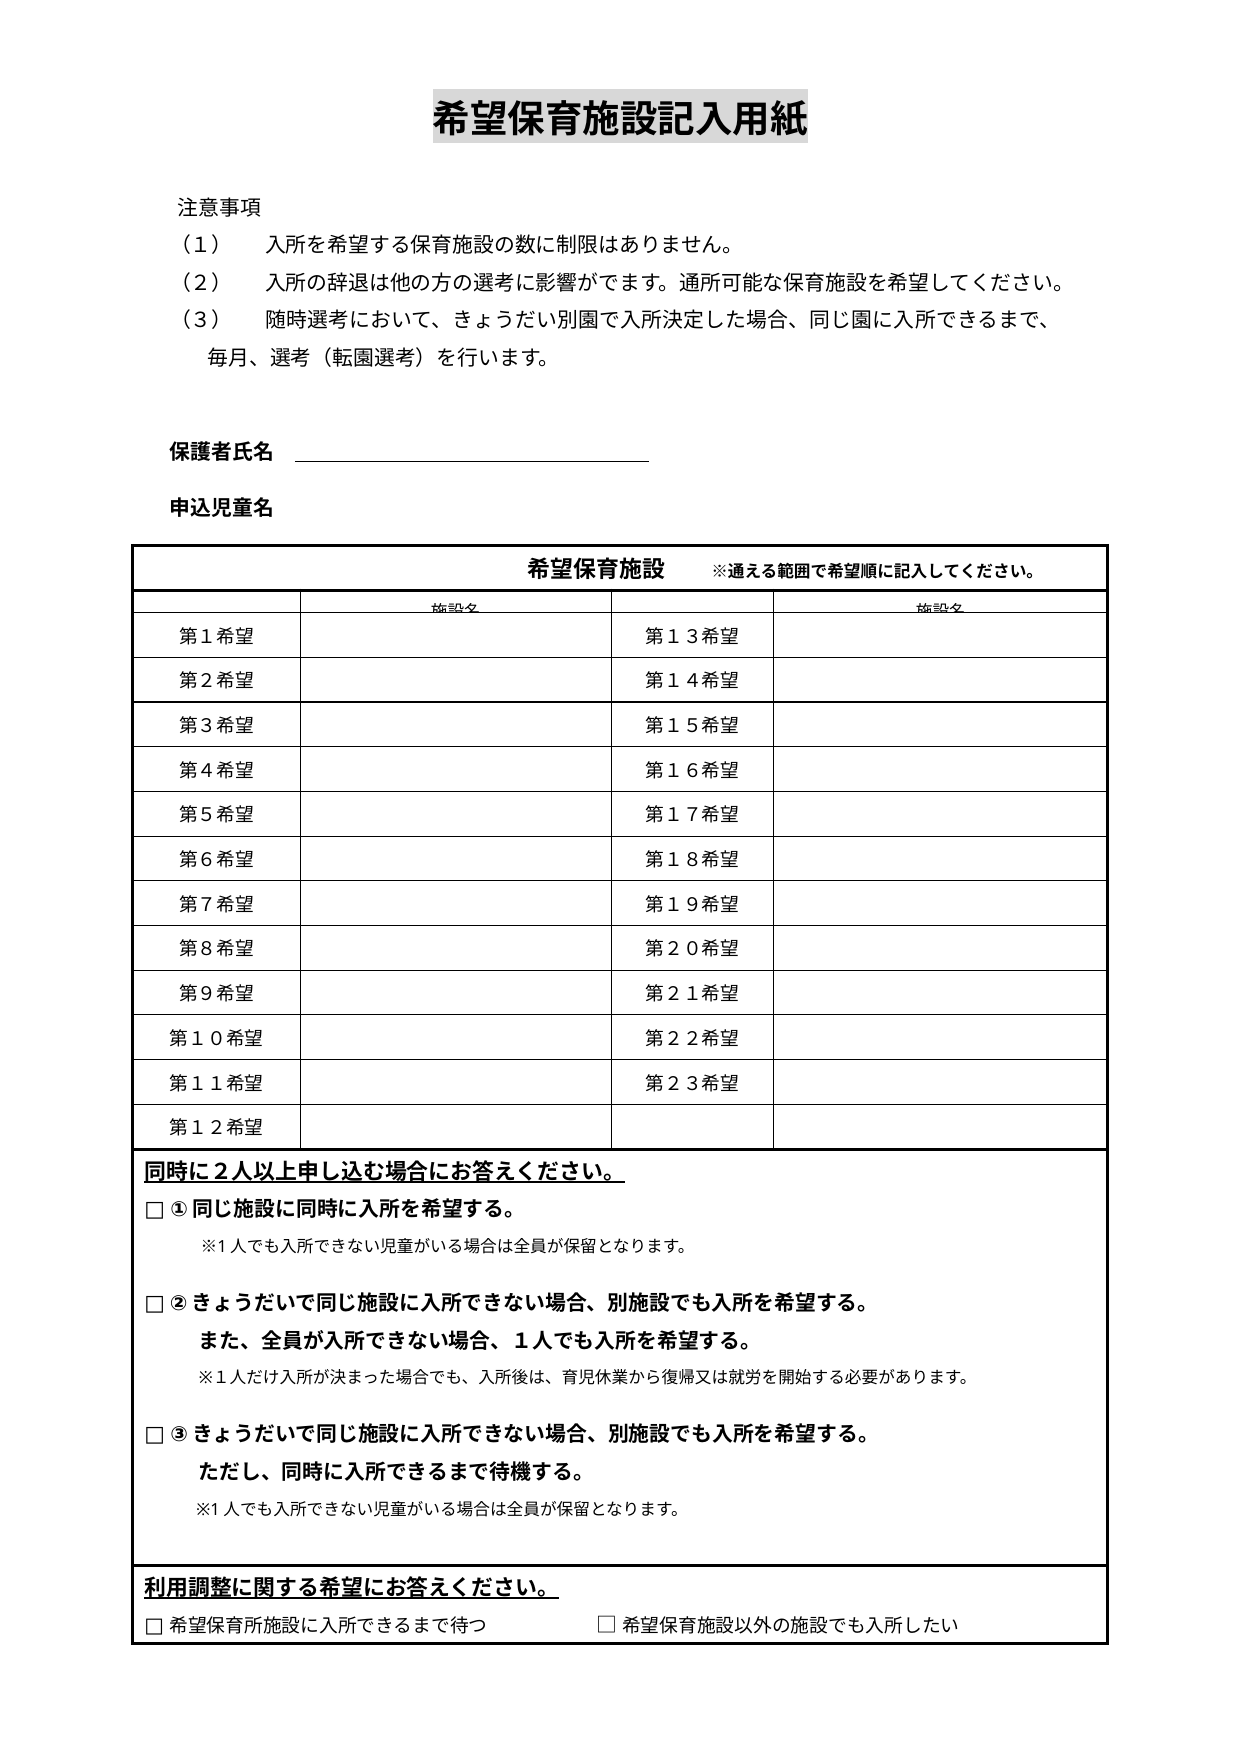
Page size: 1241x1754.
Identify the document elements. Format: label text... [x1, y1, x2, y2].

table_cell [301, 1060, 611, 1104]
table_cell [774, 792, 1106, 836]
list 随時選考において、きょうだい別園で入所決定した場合、同じ園に入所できるまで、毎月、選考（転園選考）を行います。 [170, 300, 1063, 375]
table_cell [774, 971, 1106, 1014]
table_cell 同時に２人以上申し込む場合にお答えください。 □ ①同じ施設に同時に入所を希望する。 ※1人でも入所できない児童がいる場合は全員が保留となります。 □ ②きょうだいで同じ施設に入所できない場合、別施設でも入所を希望する。 また、全員が入所できない場合、１人でも入所を希望する。 ※１人だけ入所が決まった場合でも、入所後は、育児休業から復帰又は就労を開始する必要があります。 □ ③きょうだいで同じ施設に入所できない場合、別施設でも入所を希望する。 ただし、同時に入所できるまで待機する。 ※1人でも入所できない児童がいる場合は全員が保留となります。 [134, 1151, 1106, 1564]
table_cell [301, 1015, 611, 1059]
table_cell [301, 703, 611, 746]
table_cell 第６希望 [134, 837, 300, 880]
table_cell [301, 881, 611, 925]
table_cell 第１希望 [134, 613, 300, 657]
table_cell 第２０希望 [612, 926, 773, 969]
table_cell [301, 837, 611, 880]
table_cell [774, 1105, 1106, 1148]
table_cell [774, 703, 1106, 746]
table_cell [301, 792, 611, 836]
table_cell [134, 1567, 1106, 1642]
table_cell [301, 747, 611, 791]
table_cell 第２１希望 [612, 971, 773, 1014]
table_cell 第１３希望 [612, 613, 773, 657]
table_cell [774, 1060, 1106, 1104]
table_cell 第１０希望 [134, 1015, 300, 1059]
table_cell 第１８希望 [612, 837, 773, 880]
table_cell [774, 613, 1106, 657]
table_cell 第１５希望 [612, 703, 773, 746]
list 入所の辞退は他の方の選考に影響がでます。通所可能な保育施設を希望してください。 [170, 263, 1063, 300]
text 注意事項 [177, 188, 1063, 225]
table_cell [774, 658, 1106, 701]
table_cell [301, 926, 611, 969]
table_cell [774, 1015, 1106, 1059]
table_cell 施設名 [301, 592, 611, 612]
table_cell [301, 971, 611, 1014]
table_cell 第４希望 [134, 747, 300, 791]
table_cell [612, 1105, 773, 1148]
table_cell [774, 926, 1106, 969]
table_cell 第１４希望 [612, 658, 773, 701]
table_cell 第１１希望 [134, 1060, 300, 1104]
table_cell [301, 1105, 611, 1148]
table_cell 第９希望 [134, 971, 300, 1014]
table_cell [301, 658, 611, 701]
table_cell [774, 837, 1106, 880]
list 入所を希望する保育施設の数に制限はありません。 [170, 225, 1063, 263]
text 保護者氏名 [169, 431, 1063, 469]
table_cell 第２３希望 [612, 1060, 773, 1104]
table_cell 第１２希望 [134, 1105, 300, 1148]
table_cell 第３希望 [134, 703, 300, 746]
table_cell 第２希望 [134, 658, 300, 701]
table_cell 第８希望 [134, 926, 300, 969]
table_cell 第２２希望 [612, 1015, 773, 1059]
table_cell 第７希望 [134, 881, 300, 925]
table_cell [612, 592, 773, 612]
table_cell [774, 747, 1106, 791]
table_cell 第１９希望 [612, 881, 773, 925]
text 申込児童名 [169, 488, 1063, 525]
table_cell 第５希望 [134, 792, 300, 836]
table_cell 第１７希望 [612, 792, 773, 836]
table_header 希望保育施設 ※通える範囲で希望順に記入してください。 [134, 547, 1106, 588]
table_cell [774, 881, 1106, 925]
table_cell [134, 592, 300, 612]
table_cell [301, 613, 611, 657]
table_cell 第１６希望 [612, 747, 773, 791]
table_cell 施設名 [774, 592, 1106, 612]
